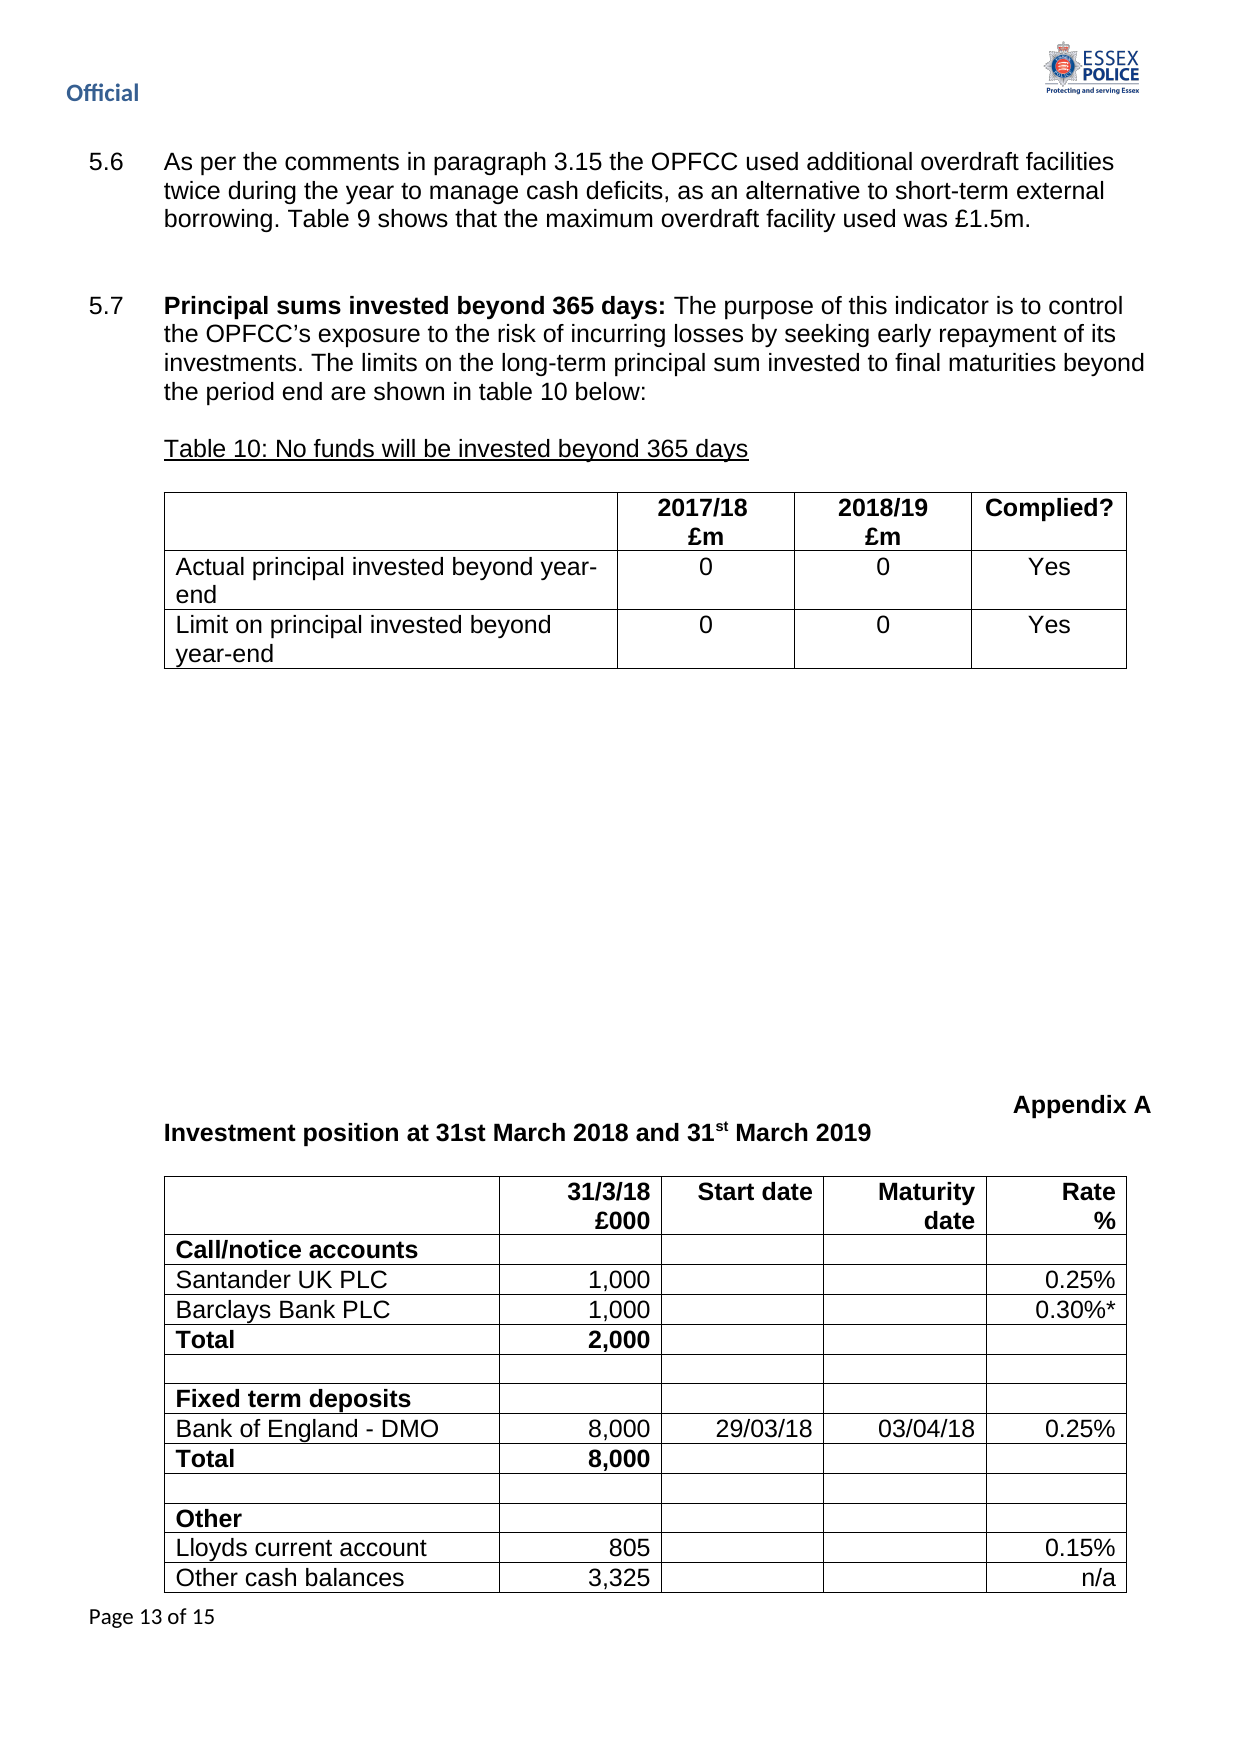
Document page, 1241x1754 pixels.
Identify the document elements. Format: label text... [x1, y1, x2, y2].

table_cell [662, 1533, 823, 1562]
table_cell [824, 1563, 986, 1592]
table_cell [824, 1295, 986, 1324]
table_header 2018/19 £m [795, 493, 971, 550]
table_header 31/3/18 £000 [500, 1177, 661, 1234]
table_cell 8,000 [500, 1414, 661, 1443]
table_cell Bank of England - DMO [165, 1414, 499, 1443]
table_header Start date [662, 1177, 823, 1234]
table_cell [662, 1474, 823, 1502]
table_cell 0 [618, 610, 794, 667]
table_cell Total [165, 1444, 499, 1473]
table_cell Yes [972, 610, 1126, 667]
table_cell [662, 1235, 823, 1264]
table_cell Barclays Bank PLC [165, 1295, 499, 1324]
table_cell [824, 1504, 986, 1532]
table_cell [987, 1235, 1126, 1264]
table_cell n/a [987, 1563, 1126, 1592]
table_cell 805 [500, 1533, 661, 1562]
table_cell [824, 1355, 986, 1383]
table_header Complied? [972, 493, 1126, 550]
table_cell 0.25% [987, 1265, 1126, 1294]
table_cell [824, 1235, 986, 1264]
table_cell Actual principal invested beyond year-end [165, 551, 617, 609]
table_cell [824, 1265, 986, 1294]
table_header [165, 493, 617, 550]
table_cell 0 [795, 551, 971, 609]
text Investment position at 31st March 2018 and 31st March 2019 [164, 1118, 1152, 1147]
table_cell [987, 1504, 1126, 1532]
table_cell [500, 1235, 661, 1264]
table_cell [500, 1384, 661, 1413]
text Appendix A [164, 1089, 1152, 1118]
table_cell [165, 1355, 499, 1383]
table_cell Yes [972, 551, 1126, 609]
table_cell 1,000 [500, 1265, 661, 1294]
table_cell [662, 1384, 823, 1413]
table_cell [500, 1355, 661, 1383]
table_cell 29/03/18 [662, 1414, 823, 1443]
table_cell 0.25% [987, 1414, 1126, 1443]
table_cell 0 [795, 610, 971, 667]
table_cell 2,000 [500, 1325, 661, 1353]
table_cell 1,000 [500, 1295, 661, 1324]
table_cell [824, 1474, 986, 1502]
table_cell 3,325 [500, 1563, 661, 1592]
table_cell 0.30%* [987, 1295, 1126, 1324]
table_cell [824, 1533, 986, 1562]
table_header Maturity date [824, 1177, 986, 1234]
table_cell 0.15% [987, 1533, 1126, 1562]
table_cell [987, 1325, 1126, 1353]
table_cell [824, 1444, 986, 1473]
table_cell [824, 1325, 986, 1353]
table_cell 0 [618, 551, 794, 609]
table_cell [662, 1295, 823, 1324]
table_header 2017/18 £m [618, 493, 794, 550]
table_header Rate % [987, 1177, 1126, 1234]
table_cell [987, 1355, 1126, 1383]
table_cell 03/04/18 [824, 1414, 986, 1443]
table_cell [987, 1474, 1126, 1502]
table_cell [662, 1504, 823, 1532]
table_cell [662, 1325, 823, 1353]
table_cell Other cash balances [165, 1563, 499, 1592]
table_cell [662, 1444, 823, 1473]
table_cell [662, 1355, 823, 1383]
table_cell [500, 1474, 661, 1502]
table_cell Limit on principal invested beyond year-end [165, 610, 617, 667]
table_cell [662, 1563, 823, 1592]
table_cell Fixed term deposits [165, 1384, 499, 1413]
text Table 10: No funds will be invested beyond 365 days [89, 406, 1152, 463]
table_cell Santander UK PLC [165, 1265, 499, 1294]
table_cell [987, 1444, 1126, 1473]
table_cell Call/notice accounts [165, 1235, 499, 1264]
table_cell [500, 1504, 661, 1532]
table_cell [987, 1384, 1126, 1413]
table_cell 8,000 [500, 1444, 661, 1473]
table_cell [165, 1474, 499, 1502]
table_cell Lloyds current account [165, 1533, 499, 1562]
table_cell Total [165, 1325, 499, 1353]
table_cell [824, 1384, 986, 1413]
picture [1032, 31, 1152, 106]
text 5.6 As per the comments in paragraph 3.15 the OPFCC used additional overdraft facilities twice during the year to manage cash deficits, as an alternative to short-term external borrowing. Table 9 shows that the maximum overdraft facility used was £1.5m. [89, 147, 1152, 233]
table_cell [662, 1265, 823, 1294]
table_cell Other [165, 1504, 499, 1532]
text 5.7 Principal sums invested beyond 365 days: The purpose of this indicator is to control the OPFCC’s exposure to the risk of incurring losses by seeking early repayment of its investments. The limits on the long-term principal sum invested to final maturities beyond the period end are shown in table 10 below: [89, 291, 1152, 406]
table_header [165, 1177, 499, 1234]
